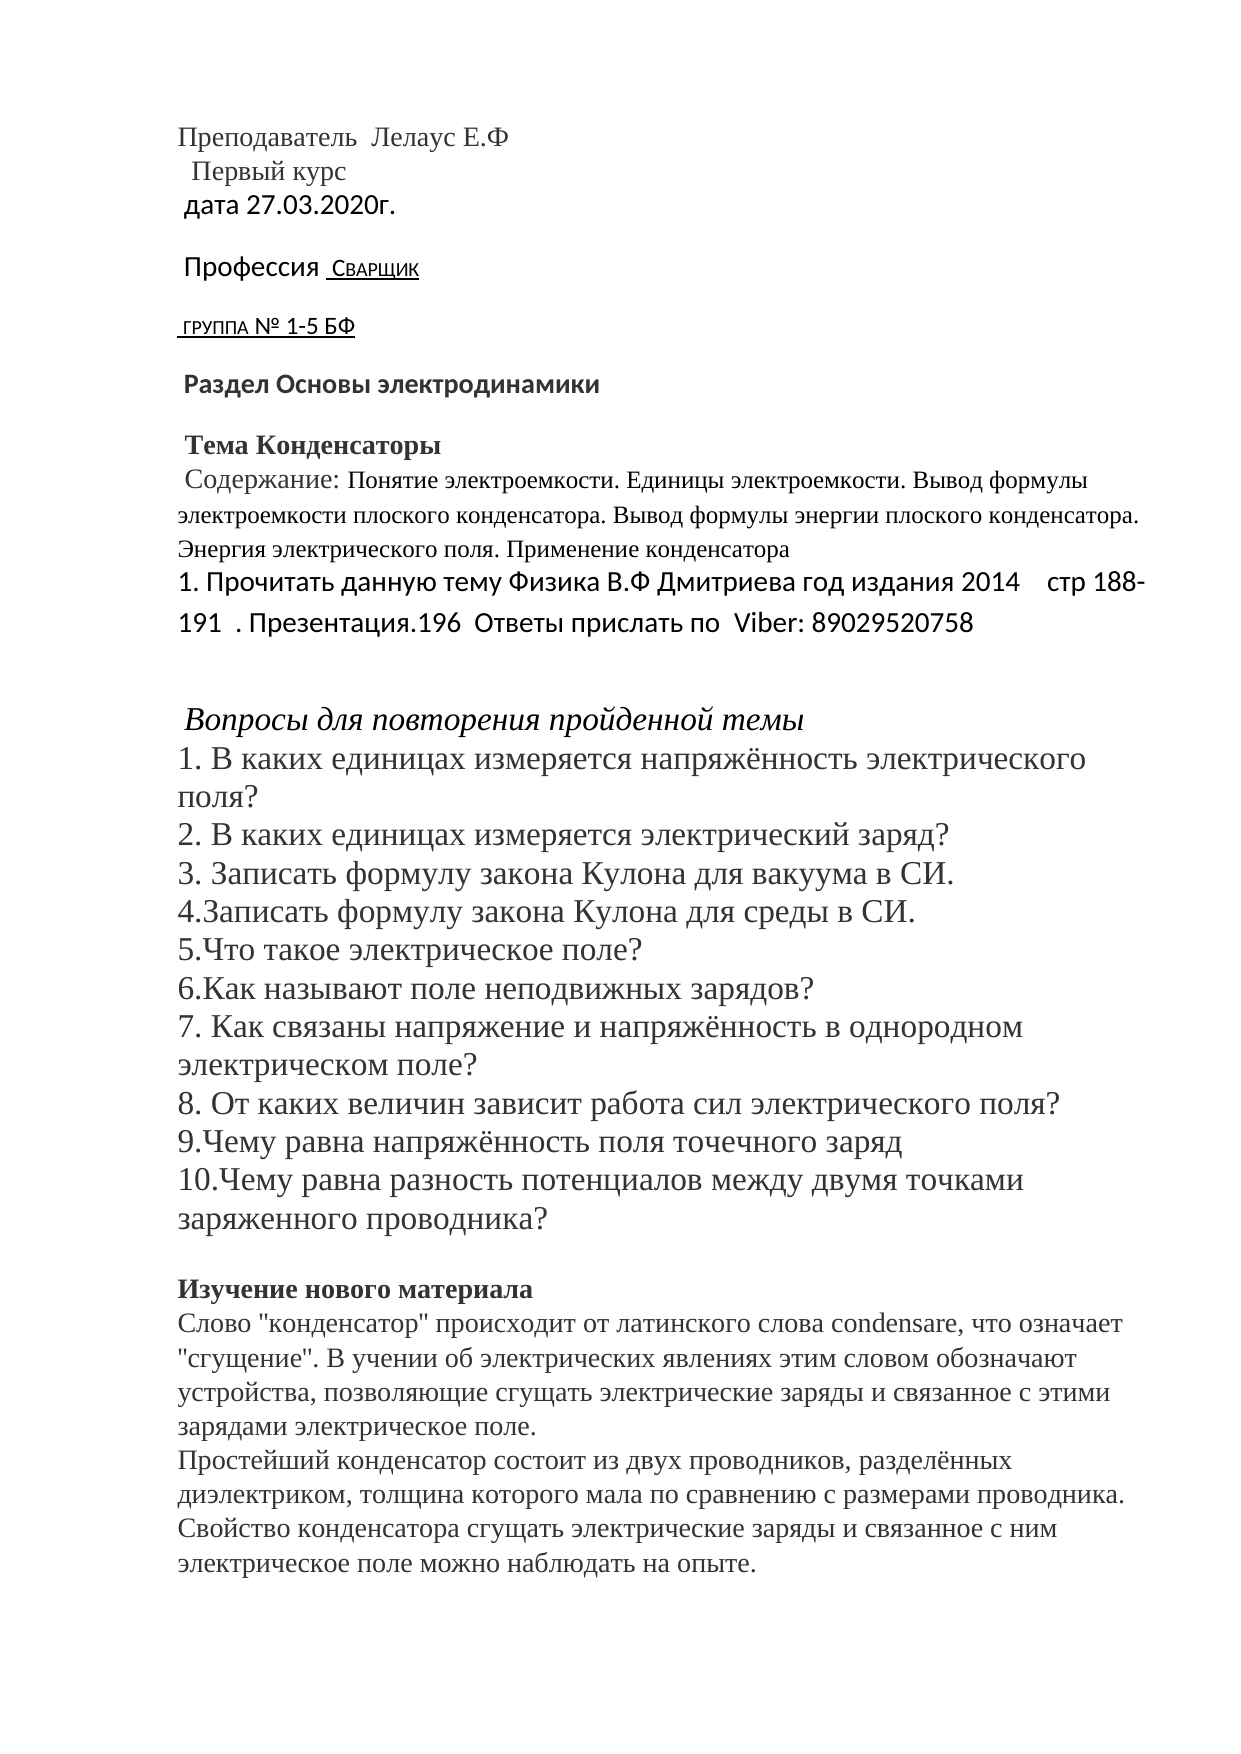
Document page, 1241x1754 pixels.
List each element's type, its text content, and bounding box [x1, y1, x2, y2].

text 8. От каких величин зависит работа сил электрического поля? [177, 1083, 1152, 1121]
text 1. Прочитать данную тему Физика В.Ф Дмитриева год издания 2014 стр 188-191 . Презентация.196 Ответы прислать по Viber: 89029520758 [177, 563, 1152, 639]
text Изучение нового материала [177, 1271, 1152, 1305]
text 6.Как называют поле неподвижных зарядов? [177, 968, 1152, 1006]
text Содержание: Понятие электроемкости. Единицы электроемкости. Вывод формулы электроемкости плоского конденсатора. Вывод формулы энергии плоского конденсатора. Энергия электрического поля. Применение конденсатора [177, 460, 1152, 563]
text 4.Записать формулу закона Кулона для среды в СИ. [177, 891, 1152, 930]
text Свойство конденсатора сгущать электрические заряды и связанное с ним электрическое поле можно наблюдать на опыте. [177, 1510, 1152, 1578]
text группа № 1-5 БФ [177, 310, 1152, 341]
text 7. Как связаны напряжение и напряжённость в однородном электрическом поле? [177, 1006, 1152, 1083]
text Тема Конденсаторы [177, 426, 1152, 460]
text 1. В каких единицах измеряется напряжённость электрического поля? [177, 738, 1152, 815]
text 2. В каких единицах измеряется электрический заряд? [177, 815, 1152, 853]
text Преподаватель Лелаус Е.Ф [177, 118, 1152, 152]
text Раздел Основы электродинамики [177, 366, 1152, 400]
text Профессия Сварщик [177, 248, 1152, 284]
text дата 27.03.2020г. [177, 186, 1152, 222]
text Слово ''конденсатор'' происходит от латинского слова condensare, что означает ''сгущение''. В учении об электрических явлениях этим словом обозначают устройства, позволяющие сгущать электрические заряды и связанное с этими зарядами электрическое поле. [177, 1305, 1152, 1441]
text 10.Чему равна разность потенциалов между двумя точками заряженного проводника? [177, 1160, 1152, 1236]
text Простейший конденсатор состоит из двух проводников, разделённых диэлектриком, толщина которого мала по сравнению с размерами проводника. [177, 1441, 1152, 1510]
text Вопросы для повторения пройденной темы [177, 700, 1152, 738]
text 5.Что такое электрическое поле? [177, 930, 1152, 968]
text 9.Чему равна напряжённость поля точечного заряд [177, 1121, 1152, 1160]
text Первый курс [177, 152, 1152, 186]
text 3. Записать формулу закона Кулона для вакуума в СИ. [177, 853, 1152, 891]
